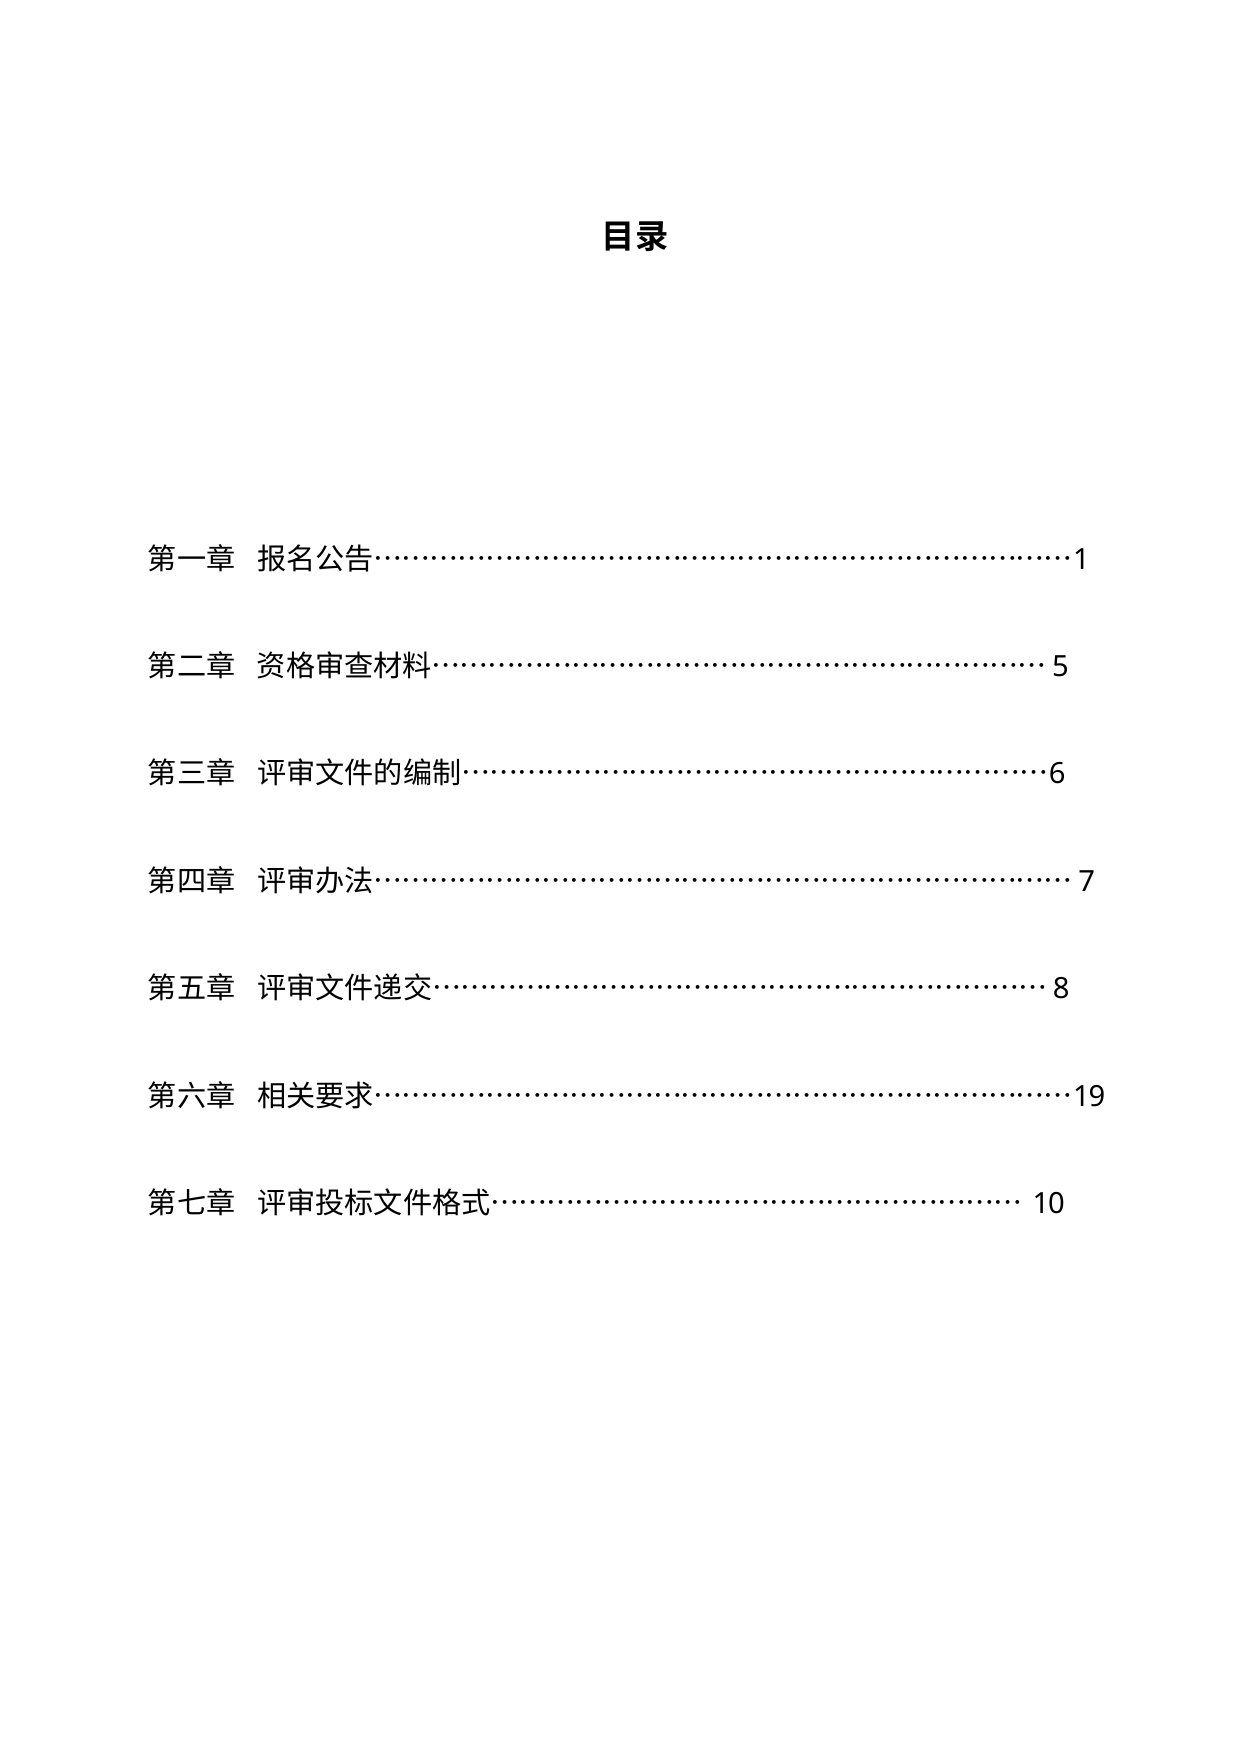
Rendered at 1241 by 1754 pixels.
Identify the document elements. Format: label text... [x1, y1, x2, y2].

list 评审投标文件格式………………………………………………… 10 [148, 1168, 1122, 1233]
text 目录 [148, 201, 1122, 266]
list 评审文件递交………………………………………………………… 8 [148, 954, 1122, 1019]
list 相关要求…………………………………………………………………19 [148, 1061, 1122, 1126]
list 评审办法………………………………………………………………… 7 [148, 846, 1122, 911]
list 资格审查材料………………………………………………………… 5 [148, 631, 1122, 696]
list 报名公告…………………………………………………………………1 [148, 524, 1122, 589]
list 评审文件的编制………………………………………………………6 [148, 739, 1122, 804]
